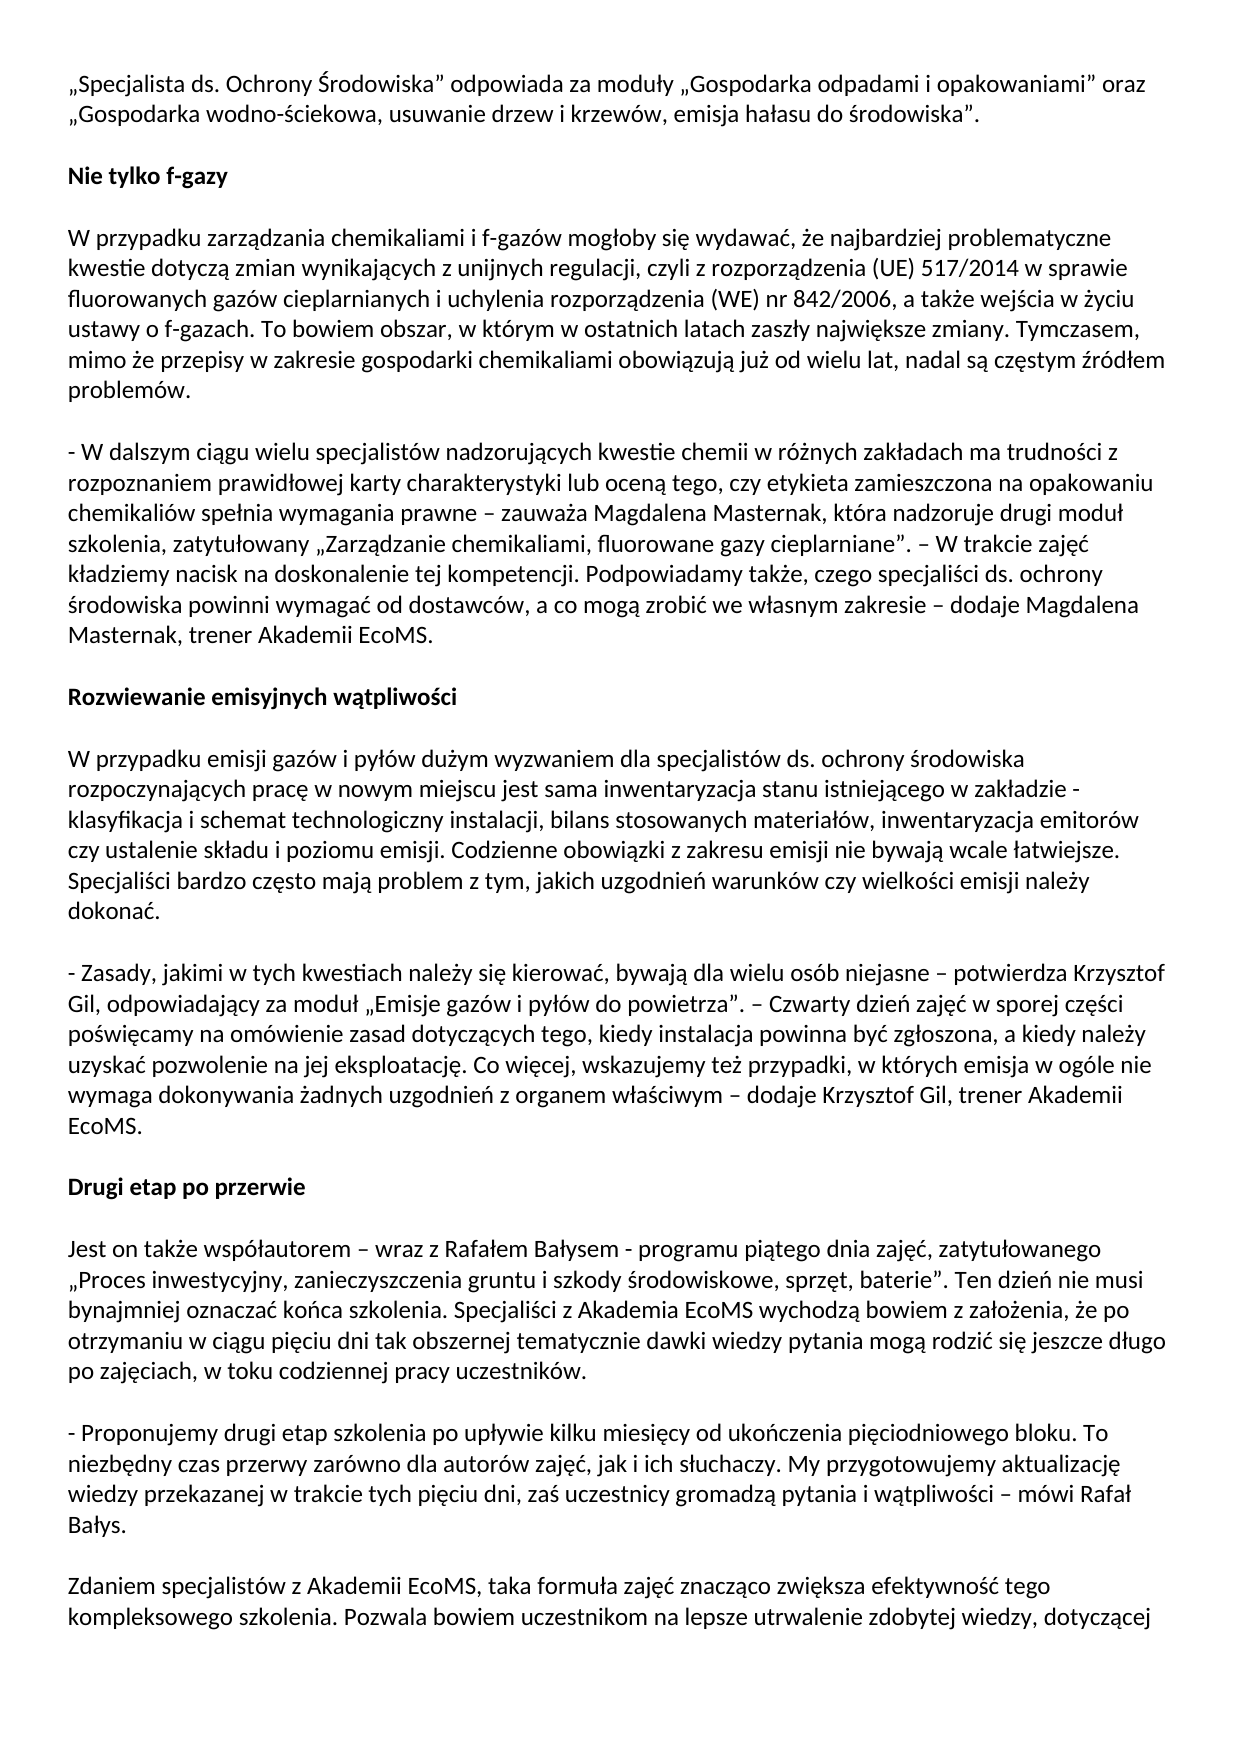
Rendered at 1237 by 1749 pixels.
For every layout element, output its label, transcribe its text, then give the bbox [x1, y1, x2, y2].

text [68, 68, 1169, 129]
text W przypadku zarządzania chemikaliami i f-gazów mogłoby się wydawać, że najbardziej problematyczne kwestie dotyczą zmian wynikających z unijnych regulacji, czyli z rozporządzenia (UE) 517/2014 w sprawie fluorowanych gazów cieplarnianych i uchylenia rozporządzenia (WE) nr 842/2006, a także wejścia w życiu ustawy o f-gazach. To bowiem obszar, w którym w ostatnich latach zaszły największe zmiany. Tymczasem, mimo że przepisy w zakresie gospodarki chemikaliami obowiązują już od wielu lat, nadal są częstym źródłem problemów. [68, 222, 1169, 405]
text Rozwiewanie emisyjnych wątpliwości [68, 681, 1169, 712]
text Nie tylko f-gazy [68, 160, 1169, 191]
text Drugi etap po przerwie [68, 1172, 1169, 1202]
text Jest on także współautorem – wraz z Rafałem Bałysem - programu piątego dnia zajęć, zatytułowanego „Proces inwestycyjny, zanieczyszczenia gruntu i szkody środowiskowe, sprzęt, baterie”. Ten dzień nie musi bynajmniej oznaczać końca szkolenia. Specjaliści z Akademia EcoMS wychodzą bowiem z założenia, że po otrzymaniu w ciągu pięciu dni tak obszernej tematycznie dawki wiedzy pytania mogą rodzić się jeszcze długo po zajęciach, w toku codziennej pracy uczestników. [68, 1233, 1169, 1386]
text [68, 1571, 1169, 1632]
text W przypadku emisji gazów i pyłów dużym wyzwaniem dla specjalistów ds. ochrony środowiska rozpoczynających pracę w nowym miejscu jest sama inwentaryzacja stanu istniejącego w zakładzie - klasyfikacja i schemat technologiczny instalacji, bilans stosowanych materiałów, inwentaryzacja emitorów czy ustalenie składu i poziomu emisji. Codzienne obowiązki z zakresu emisji nie bywają wcale łatwiejsze. Specjaliści bardzo często mają problem z tym, jakich uzgodnień warunków czy wielkości emisji należy dokonać. [68, 743, 1169, 926]
text - Proponujemy drugi etap szkolenia po upływie kilku miesięcy od ukończenia pięciodniowego bloku. To niezbędny czas przerwy zarówno dla autorów zajęć, jak i ich słuchaczy. My przygotowujemy aktualizację wiedzy przekazanej w trakcie tych pięciu dni, zaś uczestnicy gromadzą pytania i wątpliwości – mówi Rafał Bałys. [68, 1417, 1169, 1539]
text - W dalszym ciągu wielu specjalistów nadzorujących kwestie chemii w różnych zakładach ma trudności z rozpoznaniem prawidłowej karty charakterystyki lub oceną tego, czy etykieta zamieszczona na opakowaniu chemikaliów spełnia wymagania prawne – zauważa Magdalena Masternak, która nadzoruje drugi moduł szkolenia, zatytułowany „Zarządzanie chemikaliami, fluorowane gazy cieplarniane”. – W trakcie zajęć kładziemy nacisk na doskonalenie tej kompetencji. Podpowiadamy także, czego specjaliści ds. ochrony środowiska powinni wymagać od dostawców, a co mogą zrobić we własnym zakresie – dodaje Magdalena Masternak, trener Akademii EcoMS. [68, 436, 1169, 650]
text - Zasady, jakimi w tych kwestiach należy się kierować, bywają dla wielu osób niejasne – potwierdza Krzysztof Gil, odpowiadający za moduł „Emisje gazów i pyłów do powietrza”. – Czwarty dzień zajęć w sporej części poświęcamy na omówienie zasad dotyczących tego, kiedy instalacja powinna być zgłoszona, a kiedy należy uzyskać pozwolenie na jej eksploatację. Co więcej, wskazujemy też przypadki, w których emisja w ogóle nie wymaga dokonywania żadnych uzgodnień z organem właściwym – dodaje Krzysztof Gil, trener Akademii EcoMS. [68, 957, 1169, 1140]
